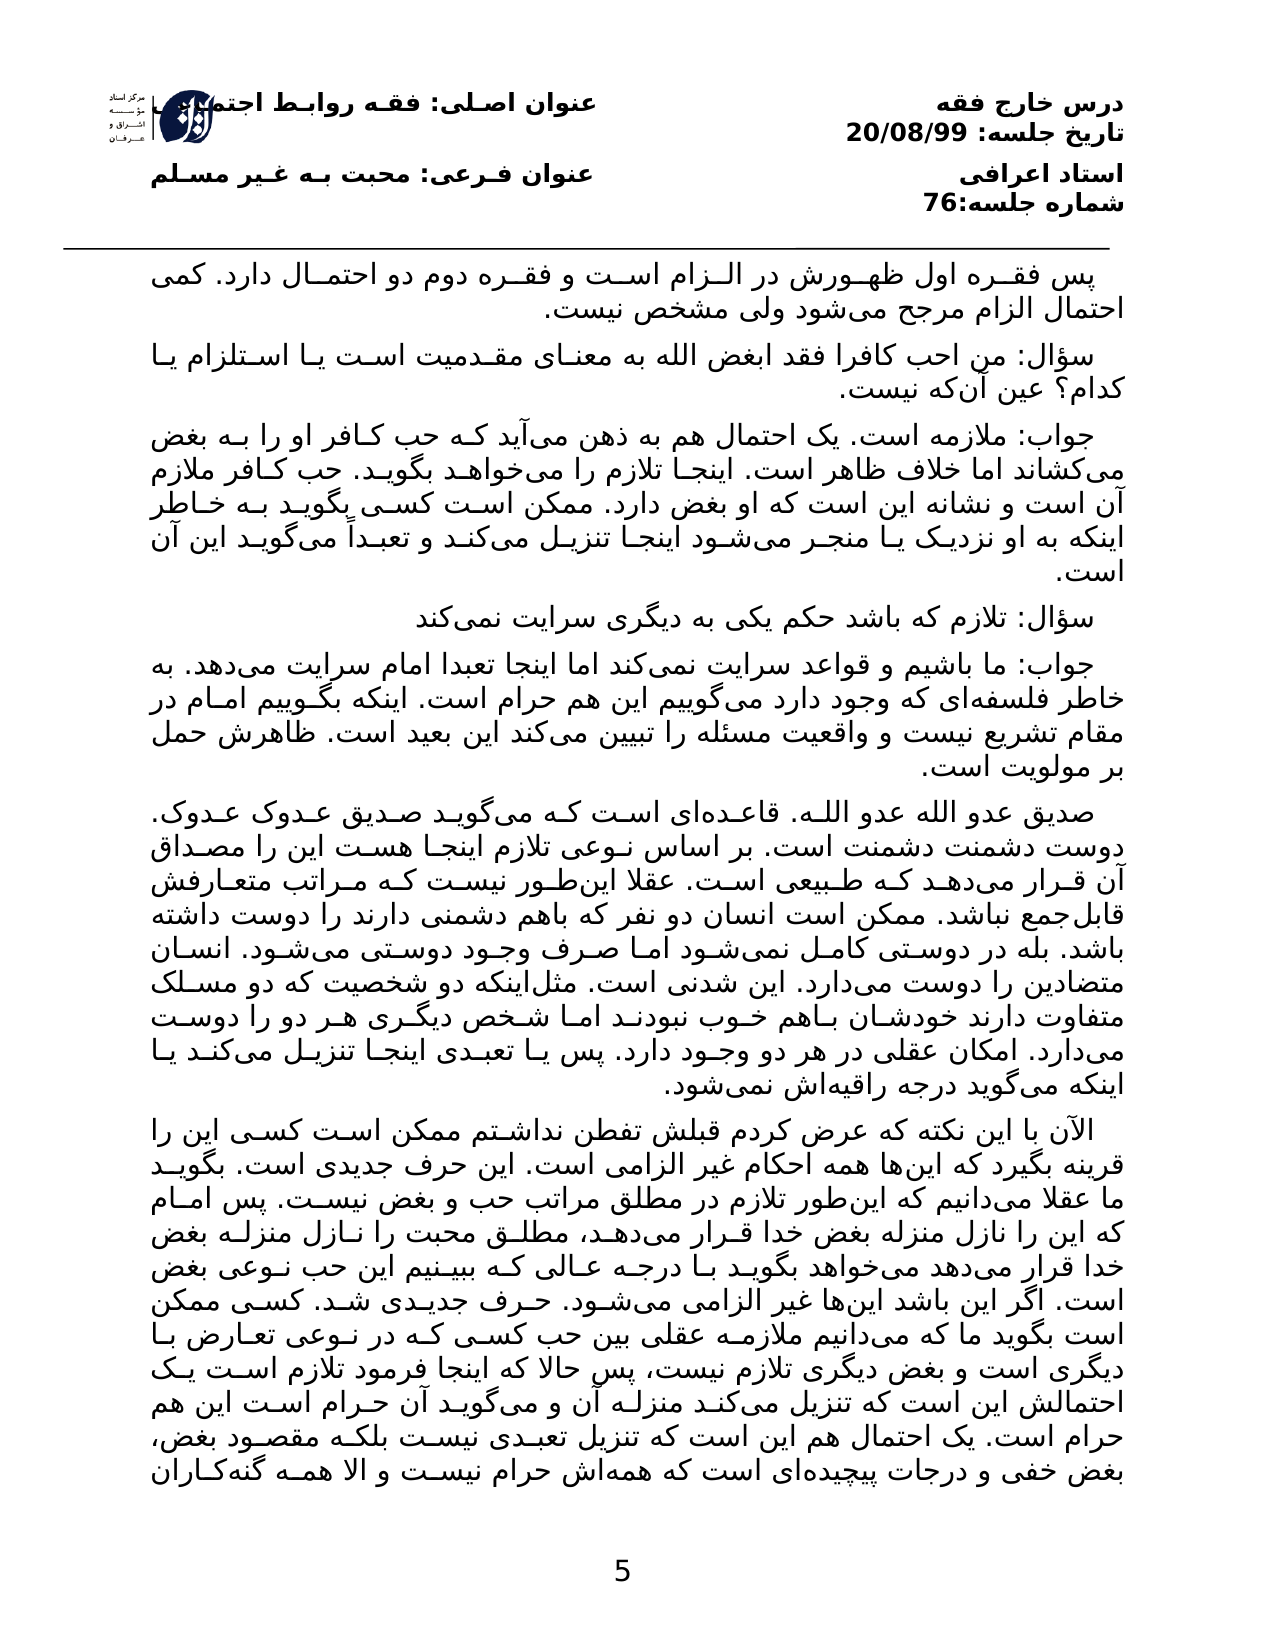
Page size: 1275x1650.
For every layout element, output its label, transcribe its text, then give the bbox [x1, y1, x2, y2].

text جواب: ما باشیم و قواعد سرایت نمی‌کند اما اینجا تعبدا امام سرایت می‌دهد. به خاطر فلسفه‌ای که وجود دارد می‌گوییم این هم حرام است. اینکه بگوییم امام در مقام تشریع نیست و واقعیت مسئله را تبیین می‌کند این بعید است. ظاهرش حمل بر مولویت است. [150, 647, 1125, 783]
text سؤال: تلازم که باشد حکم یکی به دیگری سرایت نمی‌کند [150, 601, 1125, 634]
text سؤال: من احب کافرا فقد ابغض الله به معنای مقدمیت است یا استلزام یا کدام؟ عین آن‌که نیست. [150, 338, 1125, 406]
text جواب: ملازمه است. یک احتمال هم به ذهن می‌آید که حب کافر او را به بغض می‌کشاند اما خلاف ظاهر است. اینجا تلازم را می‌خواهد بگوید. حب کافر ملازم آن است و نشانه این است که او بغض دارد. ممکن است کسی بگوید به خاطر اینکه به او نزدیک یا منجر می‌شود اینجا تنزیل می‌کند و تعبداً می‌گوید این آن است. [150, 418, 1125, 588]
text پس فقره اول ظهورش در الزام است و فقره دوم دو احتمال دارد. کمی احتمال الزام مرجح می‌شود ولی مشخص نیست. [150, 257, 1125, 325]
text صدیق عدو الله عدو الله. قاعده‌ای است که می‌گوید صدیق عدوک عدوک. دوست دشمنت دشمنت است. بر اساس نوعی تلازم اینجا هست این را مصداق آن قرار می‌دهد که طبیعی است. عقلا این‌طور نیست که مراتب متعارفش قابل‌جمع نباشد. ممکن است انسان دو نفر که باهم دشمنی دارند را دوست داشته باشد. بله در دوستی کامل نمی‌شود اما صرف وجود دوستی می‌شود. انسان متضادین را دوست می‌دارد. این شدنی است. مثل‌اینکه دو شخصیت که دو مسلک متفاوت دارند خودشان باهم خوب نبودند اما شخص دیگری هر دو را دوست می‌دارد. امکان عقلی در هر دو وجود دارد. پس یا تعبدی اینجا تنزیل می‌کند یا اینکه می‌گوید درجه راقیه‌اش نمی‌شود. [150, 795, 1125, 1101]
picture [102, 86, 215, 146]
